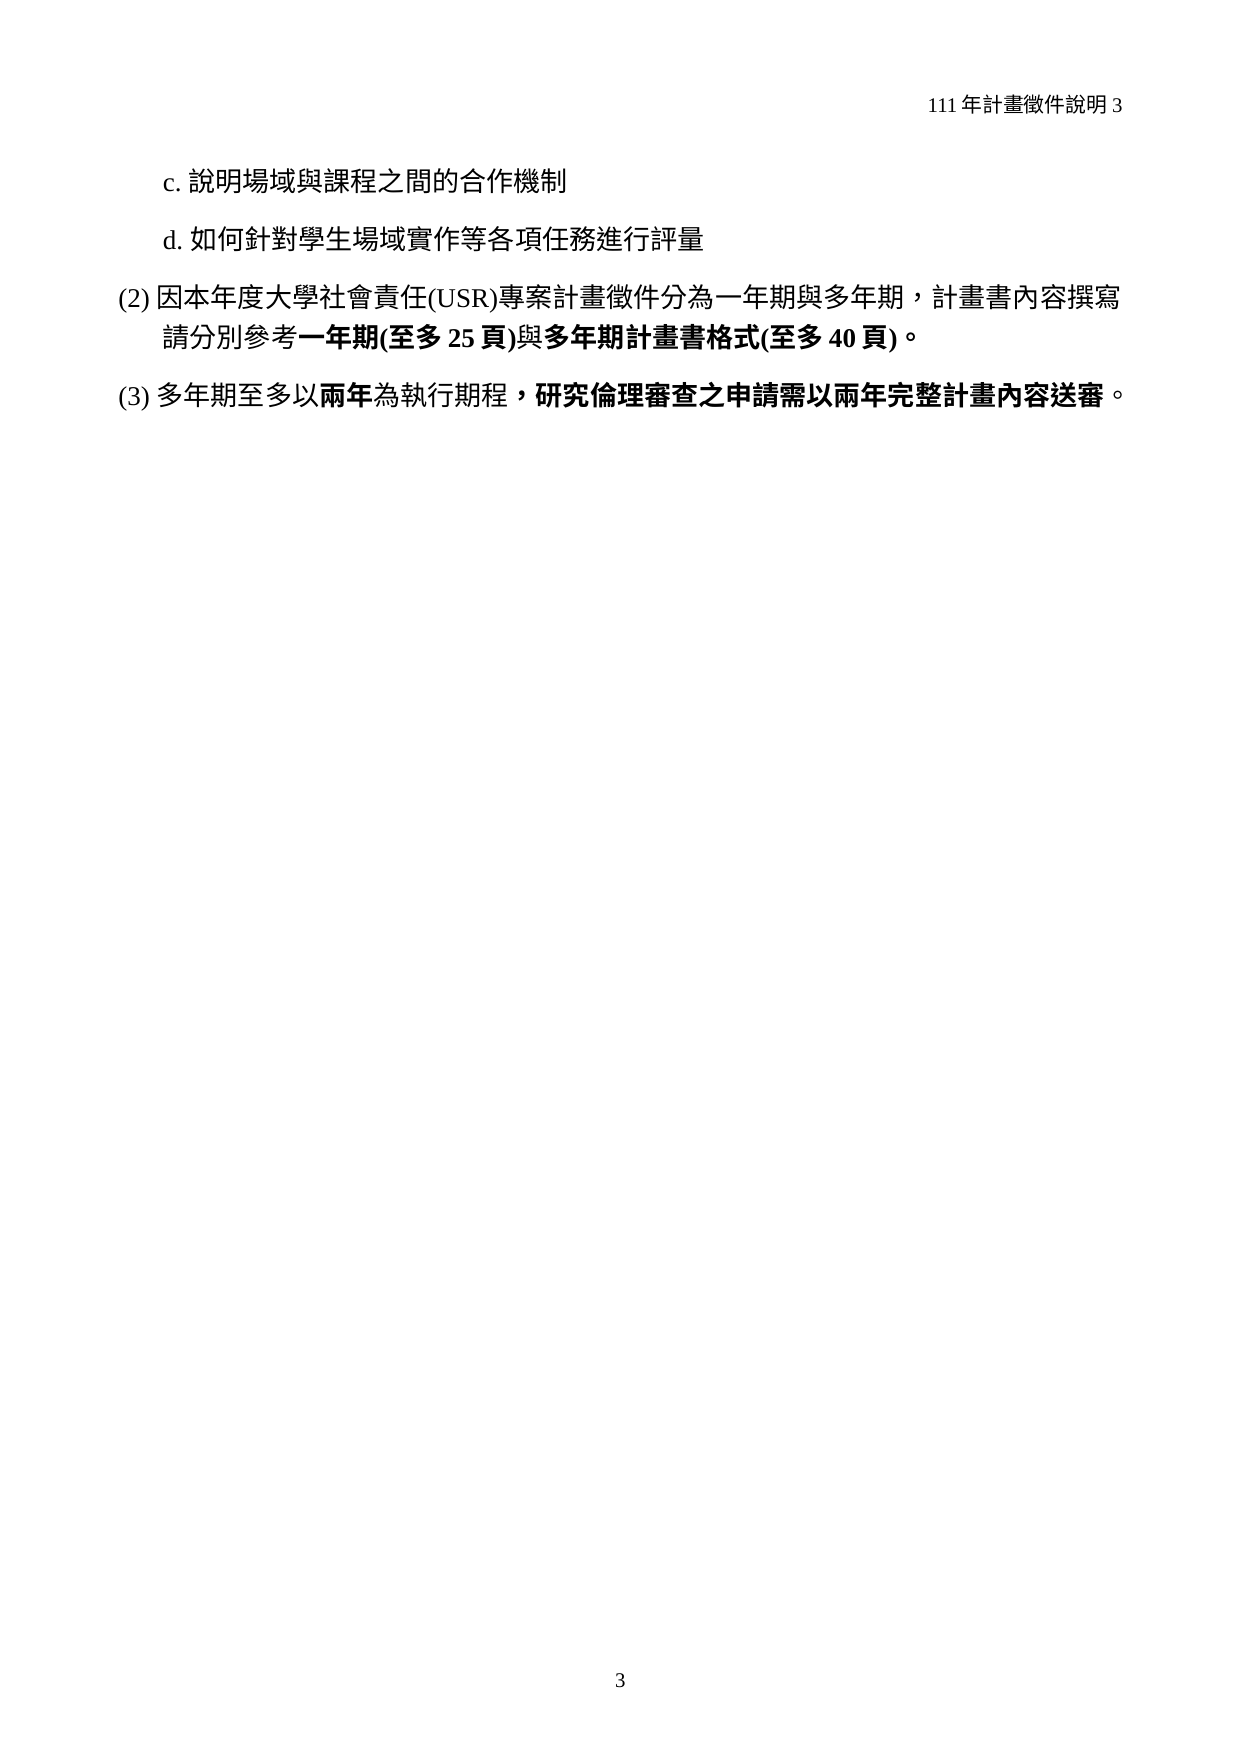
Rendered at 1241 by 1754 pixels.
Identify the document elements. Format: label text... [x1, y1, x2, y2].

list 多年期至多以兩年為執行期程，研究倫理審查之申請需以兩年完整計畫內容送審。 [118, 374, 1122, 413]
list 因本年度大學社會責任(USR)專案計畫徵件分為一年期與多年期，計畫書內容撰寫請分別參考一年期(至多25頁)與多年期計畫書格式(至多40頁)。 [118, 276, 1122, 355]
list 如何針對學生場域實作等各項任務進行評量 [163, 218, 1122, 258]
list 說明場域與課程之間的合作機制 [163, 160, 1122, 199]
